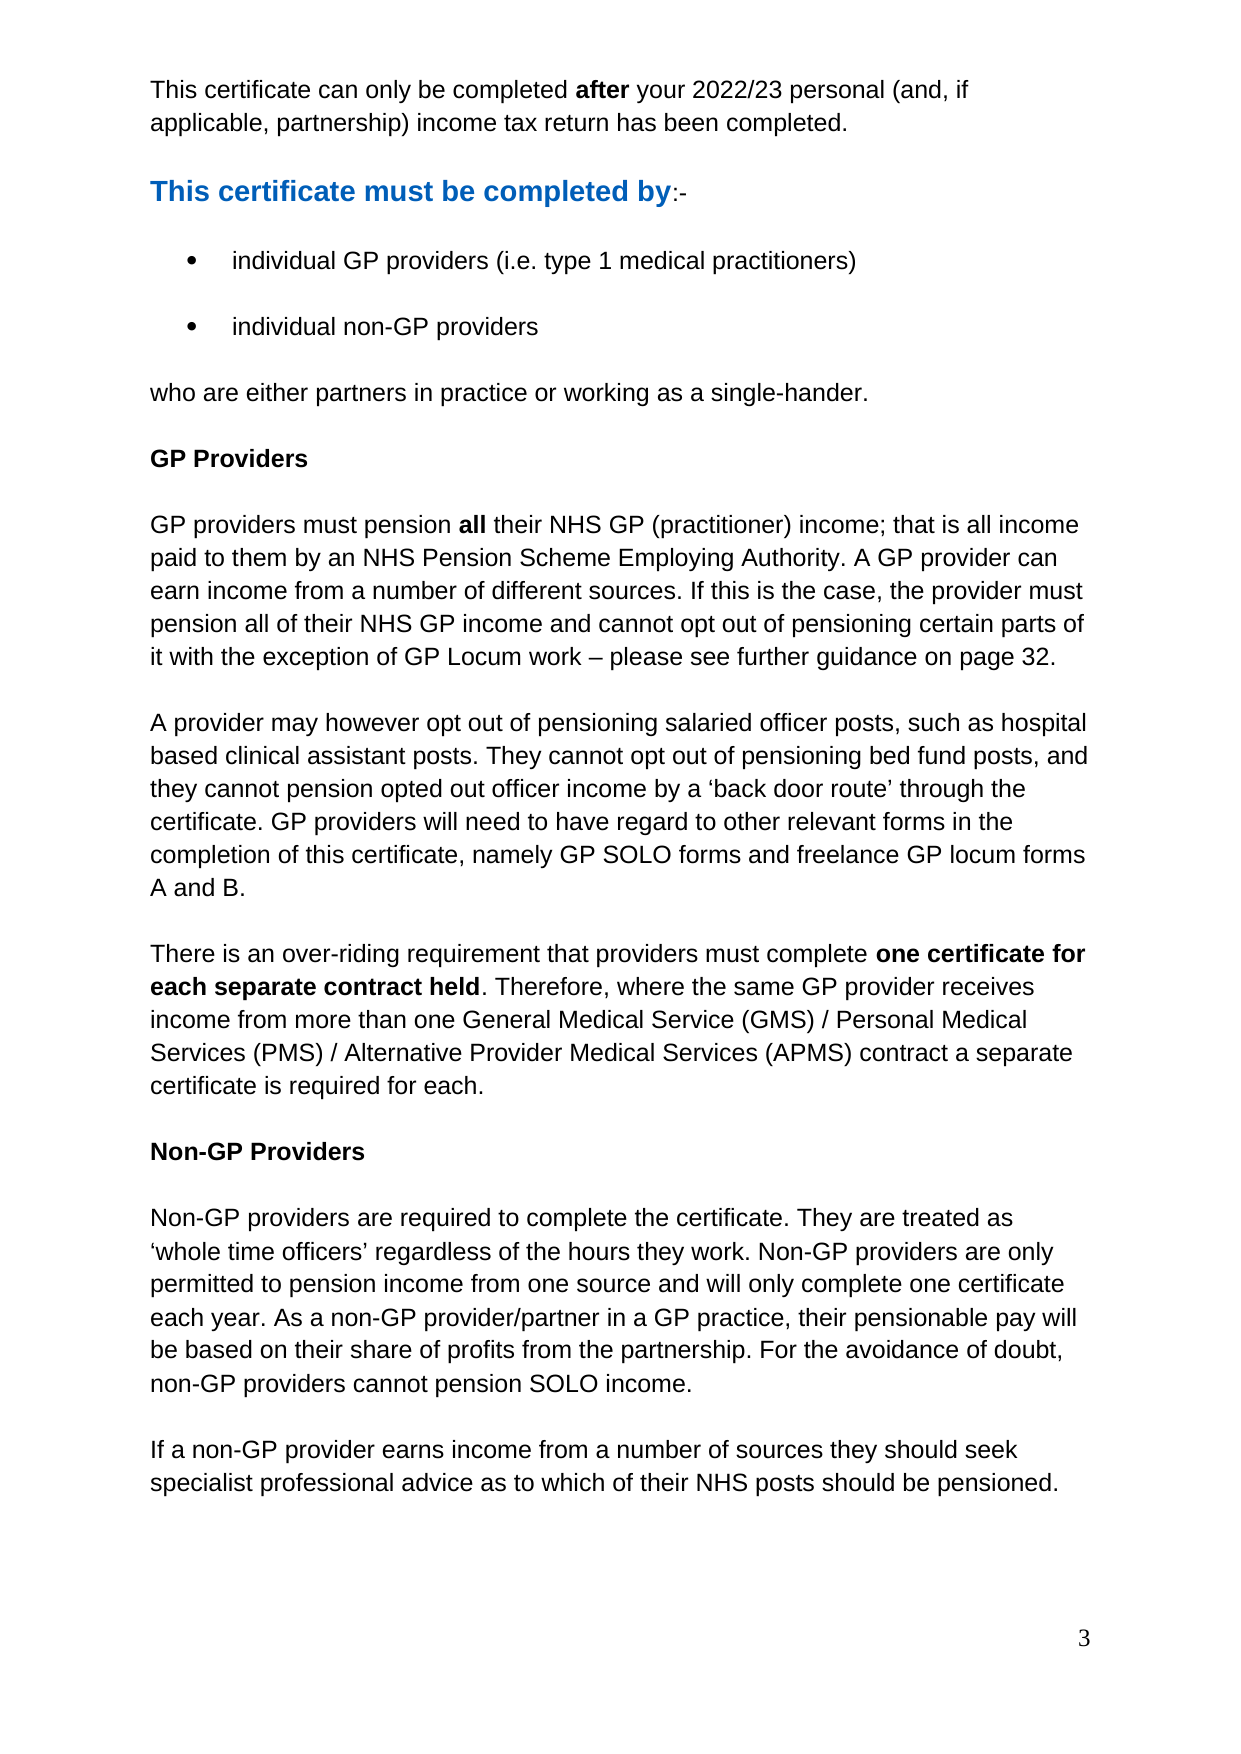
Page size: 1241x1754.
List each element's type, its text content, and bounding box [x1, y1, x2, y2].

text Non-GP providers are required to complete the certificate. They are treated as ‘whole time officers’ regardless of the hours they work. Non-GP providers are only permitted to pension income from one source and will only complete one certificate each year. As a non-GP provider/partner in a GP practice, their pensionable pay will be based on their share of profits from the partnership. For the avoidance of doubt, non-GP providers cannot pension SOLO income. [150, 1203, 1090, 1397]
text If a non-GP provider earns income from a number of sources they should seek specialist professional advice as to which of their NHS posts should be pensioned. [150, 1434, 1090, 1496]
text GP Providers [150, 444, 1090, 473]
list individual GP providers (i.e. type 1 medical practitioners) [187, 246, 1090, 274]
text Non-GP Providers [150, 1137, 1090, 1166]
text GP providers must pension all their NHS GP (practitioner) income; that is all income paid to them by an NHS Pension Scheme Employing Authority. A GP provider can earn income from a number of different sources. If this is the case, the provider must pension all of their NHS GP income and cannot opt out of pensioning certain parts of it with the exception of GP Locum work – please see further guidance on page 32. [150, 510, 1090, 671]
text This certificate can only be completed after your 2022/23 personal (and, if applicable, partnership) income tax return has been completed. [150, 75, 1090, 137]
text A provider may however opt out of pensioning salaried officer posts, such as hospital based clinical assistant posts. They cannot opt out of pensioning bed fund posts, and they cannot pension opted out officer income by a ‘back door route’ through the certificate. GP providers will need to have regard to other relevant forms in the completion of this certificate, namely GP SOLO forms and freelance GP locum forms A and B. [150, 708, 1090, 902]
list individual non-GP providers [187, 312, 1090, 341]
text There is an over-riding requirement that providers must complete one certificate for each separate contract held. Therefore, where the same GP provider receives income from more than one General Medical Service (GMS) / Personal Medical Services (PMS) / Alternative Provider Medical Services (APMS) contract a separate certificate is required for each. [150, 939, 1090, 1100]
text This certificate must be completed by:- [150, 174, 1090, 208]
text who are either partners in practice or working as a single-hander. [150, 378, 1090, 407]
